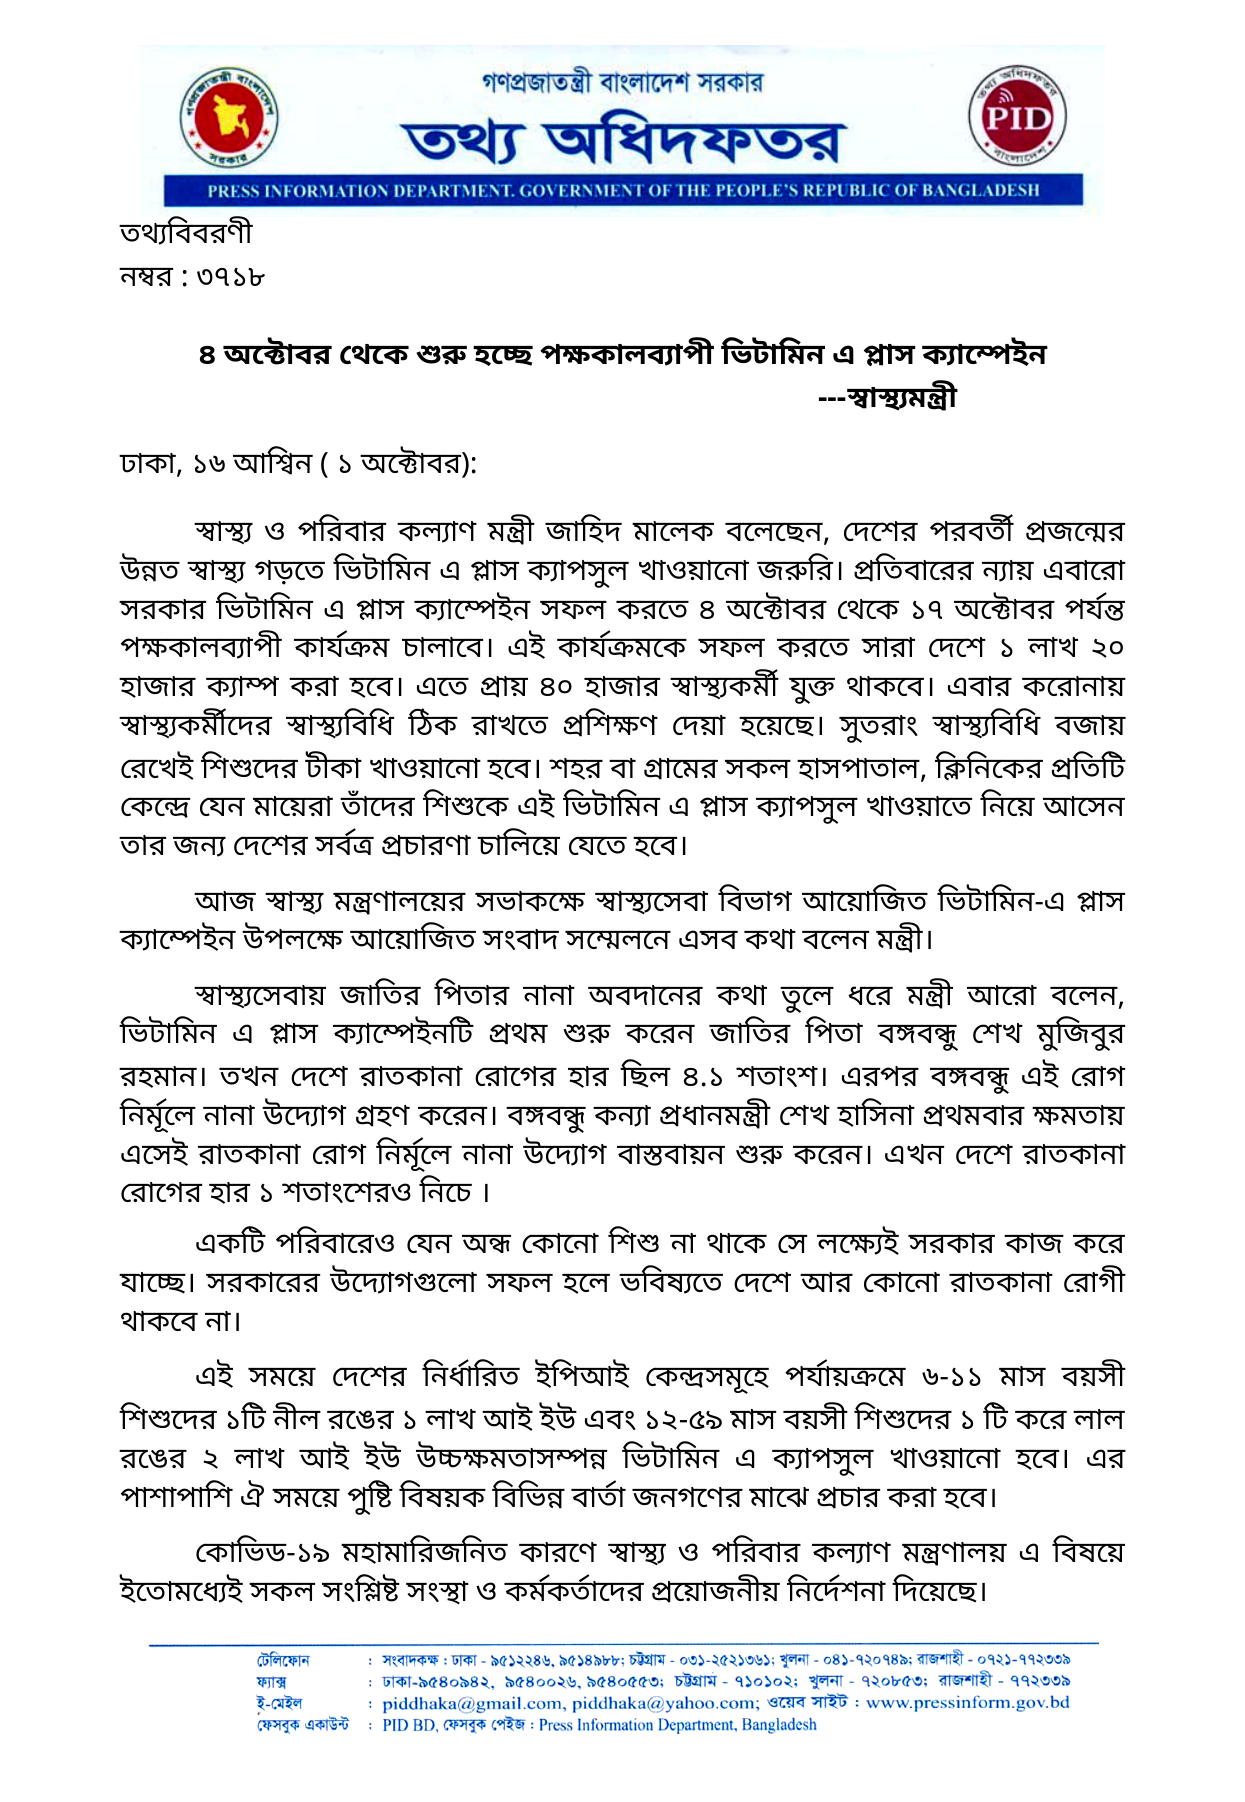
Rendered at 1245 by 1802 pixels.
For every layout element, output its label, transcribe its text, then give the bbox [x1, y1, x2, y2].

text আজ স্বাস্থ্য মন্ত্রণালয়ের সভাকক্ষে স্বাস্থ্যসেবা বিভাগ আয়োজিত ভিটামিন-এ প্লাস ক্যাম্পেইন উপলক্ষে আয়োজিত সংবাদ সম্মেলনে এসব কথা বলেন মন্ত্রী। [120, 880, 1125, 961]
text কোভিড-১৯ মহামারিজনিত কারণে স্বাস্থ্য ও পরিবার কল্যাণ মন্ত্রণালয় এ বিষয়ে ইতোমধ্যেই সকল সংশ্লিষ্ট সংস্থা ও কর্মকর্তাদের প্রয়োজনীয় নির্দেশনা দিয়েছে। [120, 1531, 1125, 1613]
text তথ্যবিবরণী নম্বর : ৩৭১৮ [120, 216, 1125, 298]
text ৪ অক্টোবর থেকে শুরু হচ্ছে পক্ষকালব্যাপী ভিটামিন এ প্লাস ক্যাম্পেইন [120, 338, 1125, 376]
text স্বাস্থ্যসেবায় জাতির পিতার নানা অবদানের কথা তুলে ধরে মন্ত্রী আরো বলেন, ভিটামিন এ প্লাস ক্যাম্পেইনটি প্রথম শুরু করেন জাতির পিতা বঙ্গবন্ধু শেখ মুজিবুর রহমান। তখন দেশে রাতকানা রোগের হার ছিল ৪.১ শতাংশ। এরপর বঙ্গবন্ধু এই রোগ নির্মূলে নানা উদ্যোগ গ্রহণ করেন। বঙ্গবন্ধু কন্যা প্রধানমন্ত্রী শেখ হাসিনা প্রথমবার ক্ষমতায় এসেই রাতকানা রোগ নির্মূলে নানা উদ্যোগ বাস্তবায়ন শুরু করেন। এখন দেশে রাতকানা রোগের হার ১ শতাংশেরও নিচে । [120, 974, 1125, 1214]
text এই সময়ে দেশের নির্ধারিত ইপিআই কেন্দ্রসমূহে পর্যায়ক্রমে ৬-১১ মাস বয়সী শিশুদের ১টি নীল রঙের ১ লাখ আই ইউ এবং ১২-৫৯ মাস বয়সী শিশুদের ১ টি করে লাল রঙের ২ লাখ আই ইউ উচ্চক্ষমতাসম্পন্ন ভিটামিন এ ক্যাপসুল খাওয়ানো হবে। এর পাশাপাশি ঐ সময়ে পুষ্টি বিষয়ক বিভিন্ন বার্তা জনগণের মাঝে প্রচার করা হবে। [120, 1356, 1125, 1519]
text ঢাকা, ১৬ আশ্বিন ( ১ অক্টোবর): [120, 442, 1125, 485]
text একটি পরিবারেও যেন অন্ধ কোনো শিশু না থাকে সে লক্ষ্যেই সরকার কাজ করে যাচ্ছে। সরকারের উদ্যোগগুলো সফল হলে ভবিষ্যতে দেশে আর কোনো রাতকানা রোগী থাকবে না। [120, 1227, 1125, 1343]
picture [146, 1640, 1099, 1742]
text ---স্বাস্থ্যমন্ত্রী [120, 376, 1125, 419]
text স্বাস্থ্য ও পরিবার কল্যাণ মন্ত্রী জাহিদ মালেক বলেছেন, দেশের পরবর্তী প্রজন্মের উন্নত স্বাস্থ্য গড়তে ভিটামিন এ প্লাস ক্যাপসুল খাওয়ানো জরুরি। প্রতিবারের ন্যায় এবারো সরকার ভিটামিন এ প্লাস ক্যাম্পেইন সফল করতে ৪ অক্টোবর থেকে ১৭ অক্টোবর পর্যন্ত পক্ষকালব্যাপী কার্যক্রম চালাবে। এই কার্যক্রমকে সফল করতে সারা দেশে ১ লাখ ২০ হাজার ক্যাম্প করা হবে। এতে প্রায় ৪০ হাজার স্বাস্থ্যকর্মী যুক্ত থাকবে। এবার করোনায় স্বাস্থ্যকর্মীদের স্বাস্থ্যবিধি ঠিক রাখতে প্রশিক্ষণ দেয়া হয়েছে। সুতরাং স্বাস্থ্যবিধি বজায় রেখেই শিশুদের টীকা খাওয়ানো হবে। শহর বা গ্রামের সকল হাসপাতাল, ক্লিনিকের প্রতিটি কেন্দ্রে যেন মায়েরা তাঁদের শিশুকে এই ভিটামিন এ প্লাস ক্যাপসুল খাওয়াতে নিয়ে আসেন তার জন্য দেশের সর্বত্র প্রচারণা চালিয়ে যেতে হবে। [120, 511, 1125, 867]
